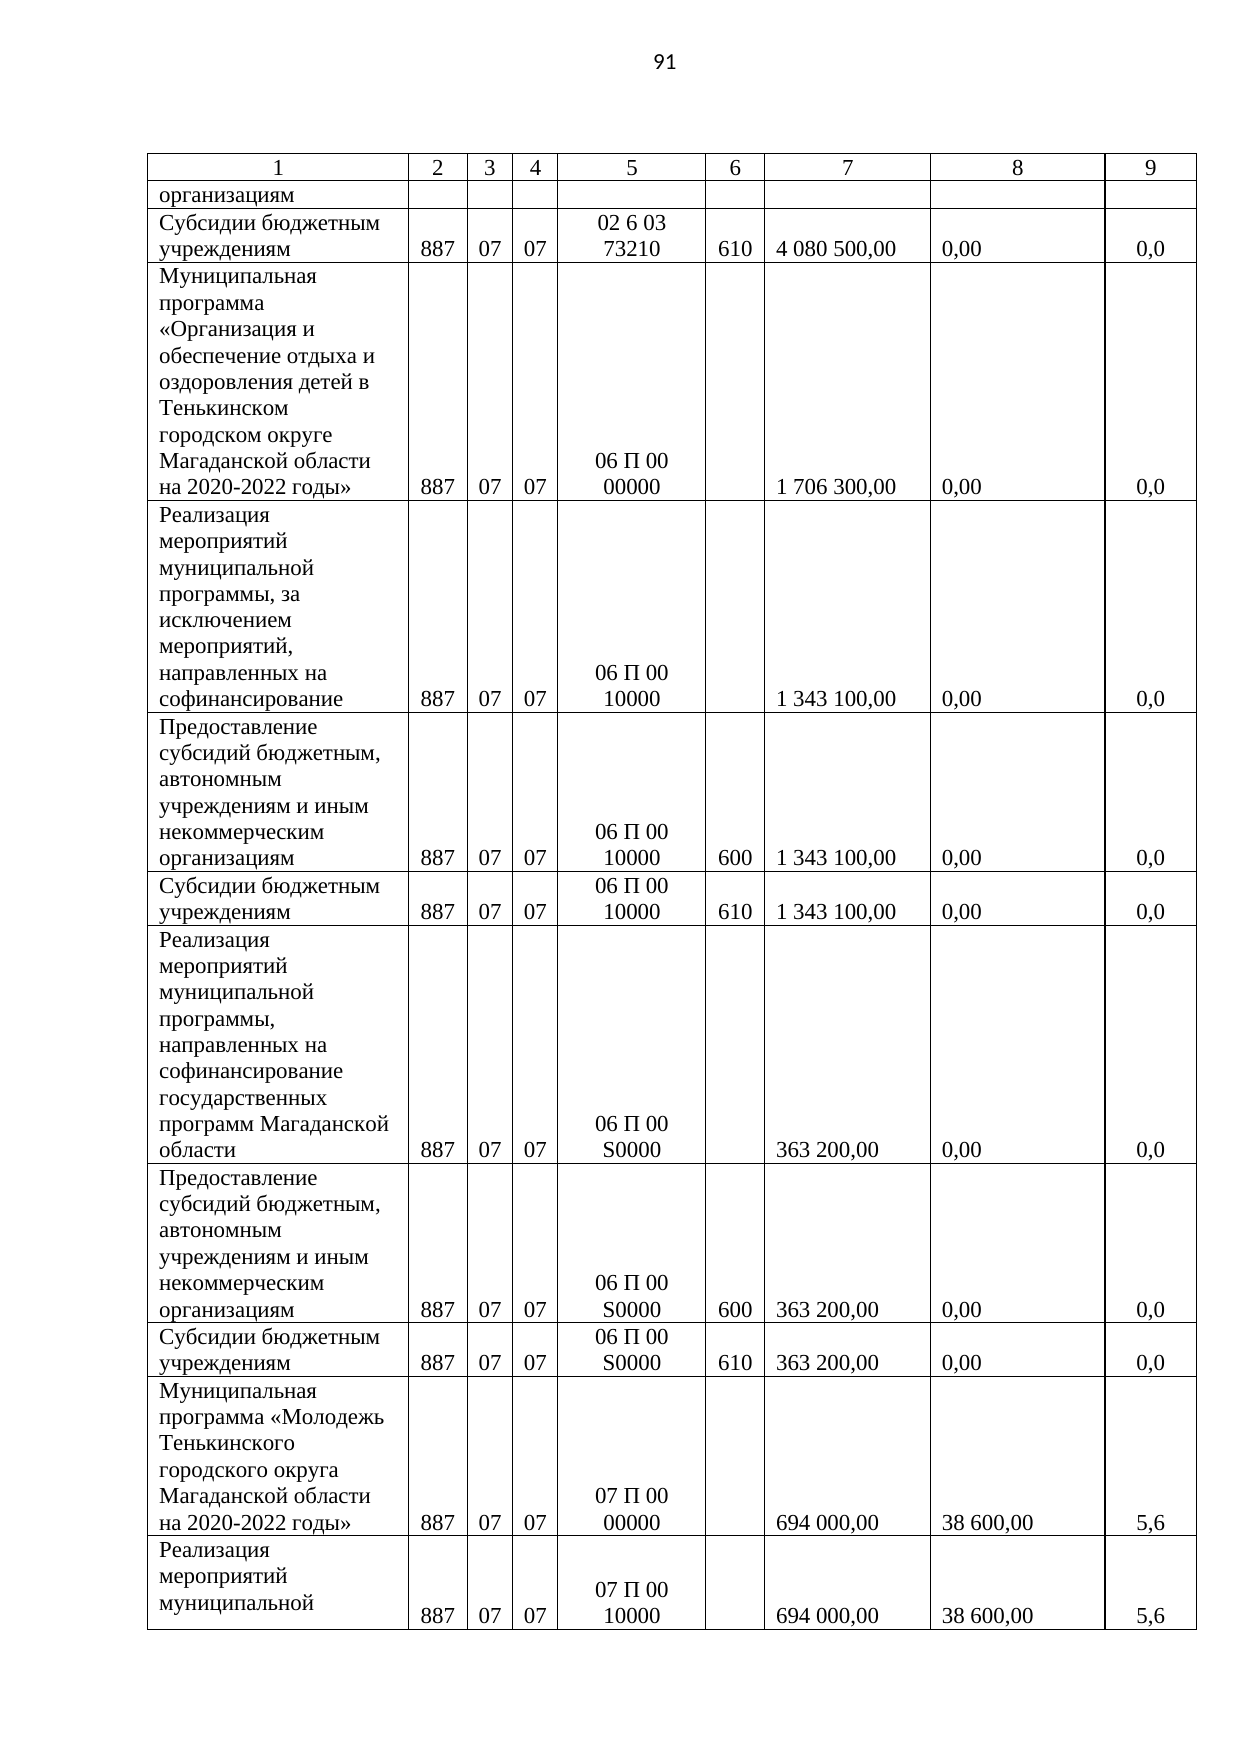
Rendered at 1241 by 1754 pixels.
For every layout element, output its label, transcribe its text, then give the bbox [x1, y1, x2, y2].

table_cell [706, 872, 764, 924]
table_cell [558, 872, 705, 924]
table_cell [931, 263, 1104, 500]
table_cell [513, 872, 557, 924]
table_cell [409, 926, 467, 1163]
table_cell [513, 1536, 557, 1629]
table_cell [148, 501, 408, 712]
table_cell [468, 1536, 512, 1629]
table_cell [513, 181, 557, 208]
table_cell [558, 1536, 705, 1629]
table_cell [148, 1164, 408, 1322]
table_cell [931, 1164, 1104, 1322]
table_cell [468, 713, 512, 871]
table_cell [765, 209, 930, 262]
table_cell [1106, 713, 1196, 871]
table_header 1 [148, 154, 408, 180]
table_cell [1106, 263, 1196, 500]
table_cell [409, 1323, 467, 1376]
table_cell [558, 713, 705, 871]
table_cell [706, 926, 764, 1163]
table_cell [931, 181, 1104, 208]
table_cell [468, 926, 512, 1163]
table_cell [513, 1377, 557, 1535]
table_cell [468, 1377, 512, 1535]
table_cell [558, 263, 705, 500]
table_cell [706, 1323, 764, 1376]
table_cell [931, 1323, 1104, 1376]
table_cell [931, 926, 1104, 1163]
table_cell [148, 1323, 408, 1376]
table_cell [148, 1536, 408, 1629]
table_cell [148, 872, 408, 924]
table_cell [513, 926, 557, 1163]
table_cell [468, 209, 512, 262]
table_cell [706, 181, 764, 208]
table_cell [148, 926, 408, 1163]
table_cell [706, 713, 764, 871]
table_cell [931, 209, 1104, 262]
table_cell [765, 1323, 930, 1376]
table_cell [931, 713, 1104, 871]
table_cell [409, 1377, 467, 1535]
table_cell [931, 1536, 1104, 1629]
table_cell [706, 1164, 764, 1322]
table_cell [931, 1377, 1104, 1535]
table_header 6 [706, 154, 764, 180]
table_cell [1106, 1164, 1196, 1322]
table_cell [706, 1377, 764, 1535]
table_header 2 [409, 154, 467, 180]
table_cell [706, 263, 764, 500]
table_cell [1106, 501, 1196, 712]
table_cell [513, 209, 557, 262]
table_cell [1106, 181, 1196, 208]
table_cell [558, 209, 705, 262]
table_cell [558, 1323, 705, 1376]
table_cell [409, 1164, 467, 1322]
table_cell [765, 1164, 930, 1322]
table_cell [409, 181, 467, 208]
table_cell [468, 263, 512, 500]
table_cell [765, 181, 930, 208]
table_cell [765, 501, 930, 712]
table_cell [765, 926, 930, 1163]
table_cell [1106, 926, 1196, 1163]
table_header 3 [468, 154, 512, 180]
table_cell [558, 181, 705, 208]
table_header 7 [765, 154, 930, 180]
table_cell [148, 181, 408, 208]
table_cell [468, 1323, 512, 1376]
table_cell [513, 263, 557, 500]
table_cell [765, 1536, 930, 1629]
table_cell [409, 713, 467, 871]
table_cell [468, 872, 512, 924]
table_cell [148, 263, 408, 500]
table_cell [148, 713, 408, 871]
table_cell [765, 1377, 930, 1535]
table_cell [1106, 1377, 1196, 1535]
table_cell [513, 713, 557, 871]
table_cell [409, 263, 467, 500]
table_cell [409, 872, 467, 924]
table_header 9 [1106, 154, 1196, 180]
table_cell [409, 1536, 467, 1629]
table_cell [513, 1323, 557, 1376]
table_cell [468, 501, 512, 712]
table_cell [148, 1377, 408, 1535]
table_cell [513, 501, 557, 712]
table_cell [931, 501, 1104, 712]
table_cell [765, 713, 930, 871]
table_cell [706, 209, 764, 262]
table_header 5 [558, 154, 705, 180]
table_header 8 [931, 154, 1104, 180]
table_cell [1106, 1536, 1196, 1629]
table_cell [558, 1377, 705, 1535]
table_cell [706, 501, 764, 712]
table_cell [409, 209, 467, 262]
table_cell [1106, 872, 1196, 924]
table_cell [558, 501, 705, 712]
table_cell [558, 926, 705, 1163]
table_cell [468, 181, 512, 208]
table_header 4 [513, 154, 557, 180]
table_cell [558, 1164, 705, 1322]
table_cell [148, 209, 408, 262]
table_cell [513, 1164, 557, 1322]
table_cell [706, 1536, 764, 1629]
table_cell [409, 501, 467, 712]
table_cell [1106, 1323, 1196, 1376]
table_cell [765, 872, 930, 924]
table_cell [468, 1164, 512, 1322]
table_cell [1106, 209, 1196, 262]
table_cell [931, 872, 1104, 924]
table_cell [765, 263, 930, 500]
